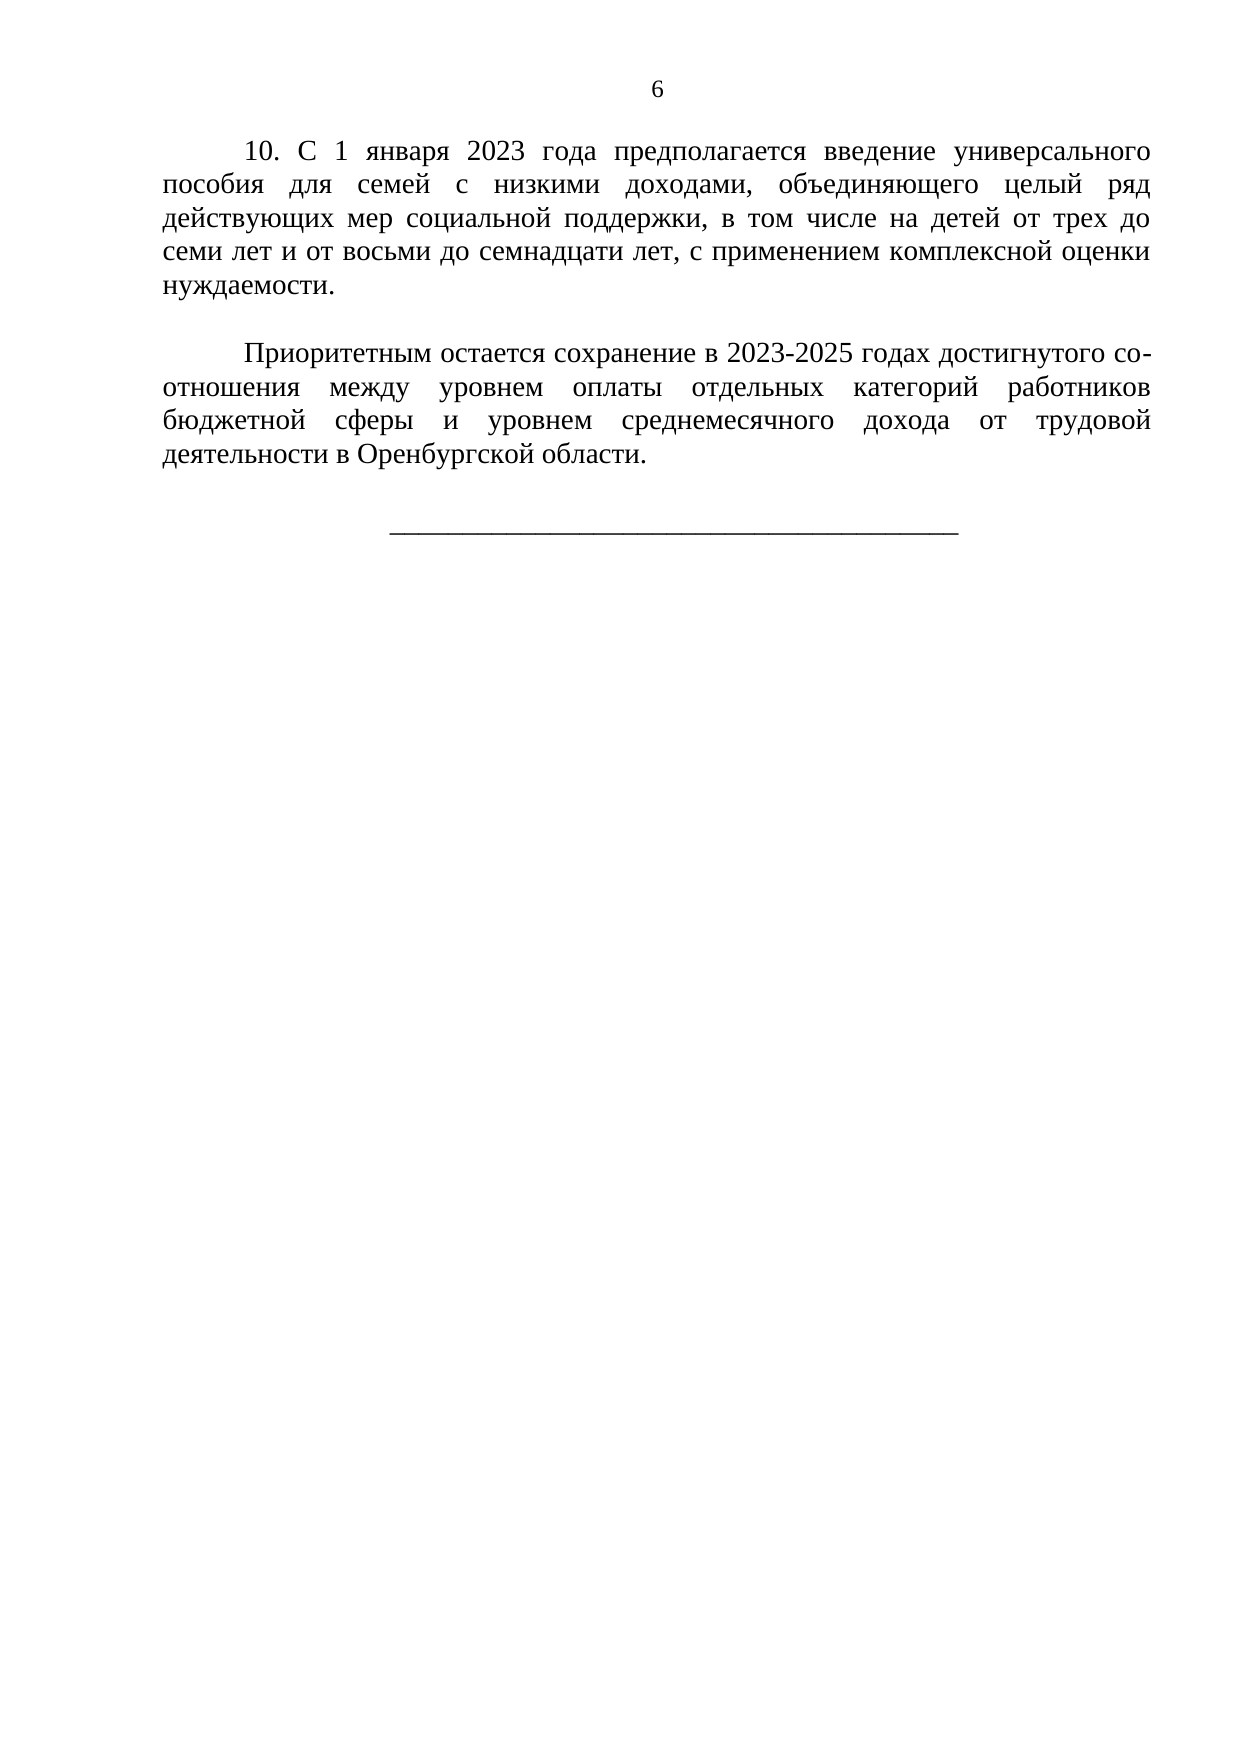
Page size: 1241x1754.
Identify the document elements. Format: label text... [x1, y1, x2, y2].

text 10. С 1 января 2023 года предполагается введение универсального пособия для семей с низкими доходами, объединяющего целый ряд действующих мер социальной поддержки, в том числе на детей от трех до семи лет и от восьми до семнадцати лет, с применением комплексной оценки нуждаемости. [162, 133, 1152, 301]
text _______________________________________ [162, 504, 1152, 538]
text Приоритетным остается сохранение в 2023-2025 годах достигнутого соотношения между уровнем оплаты отдельных категорий работников бюджетной сферы и уровнем среднемесячного дохода от трудовой деятельности в Оренбургской области. [162, 335, 1152, 469]
